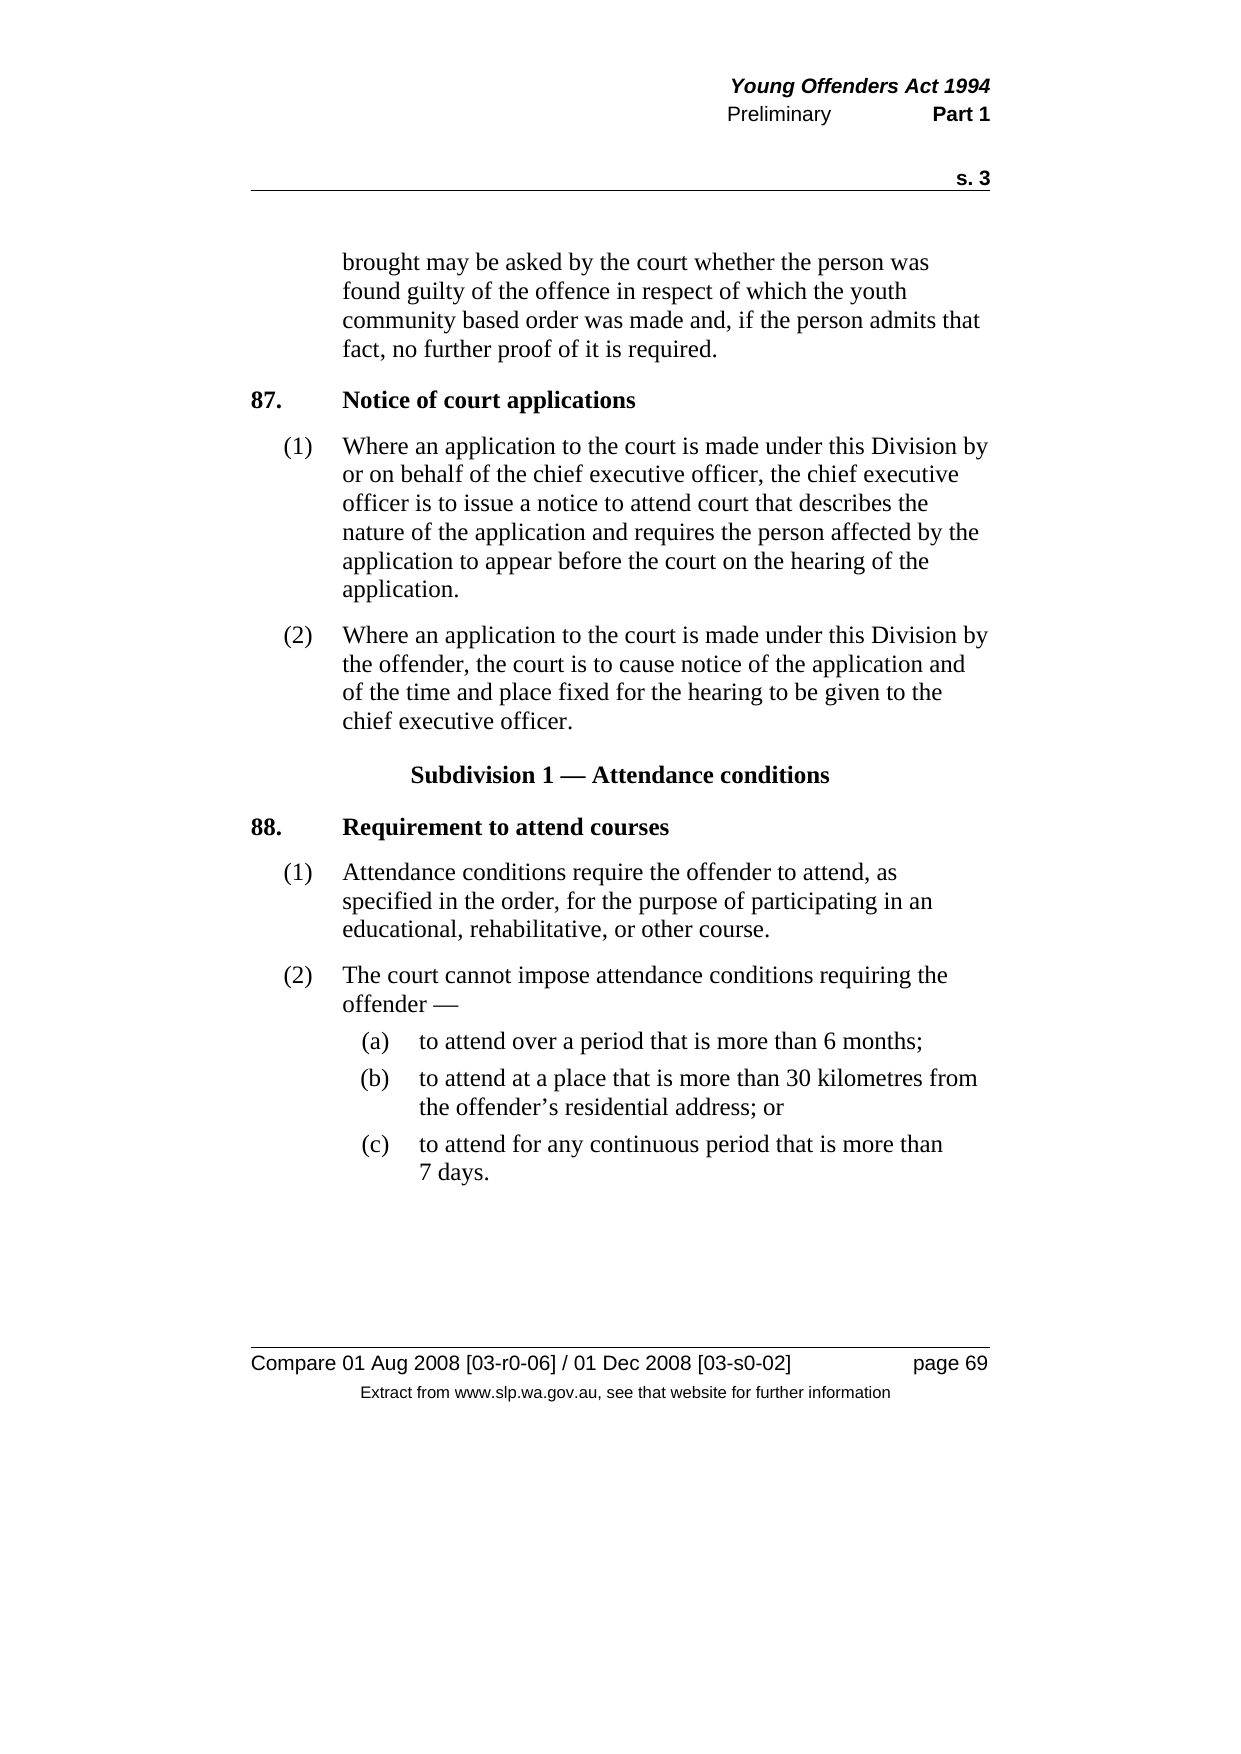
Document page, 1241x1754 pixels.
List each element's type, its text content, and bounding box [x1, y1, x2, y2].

subtitle Subdivision 1 — Attendance conditions [251, 760, 990, 789]
text (2) The court cannot impose attendance conditions requiring the offender — [251, 960, 990, 1017]
text (a) to attend over a period that is more than 6 months; [251, 1026, 990, 1054]
text (c) to attend for any continuous period that is more than 7 days. [251, 1129, 990, 1186]
text (2) Where an application to the court is made under this Division by the offender, the court is to cause notice of the application and of the time and place fixed for the hearing to be given to the chief executive officer. [251, 620, 990, 735]
text (1) Where an application to the court is made under this Division by or on behalf of the chief executive officer, the chief executive officer is to issue a notice to attend court that describes the nature of the application and requires the person affected by the application to appear before the court on the hearing of the application. [251, 431, 990, 603]
text (1) Attendance conditions require the offender to attend, as specified in the order, for the purpose of participating in an educational, rehabilitative, or other course. [251, 857, 990, 943]
text (b) to attend at a place that is more than 30 kilometres from the offender’s residential address; or [251, 1063, 990, 1120]
subtitle 88. Requirement to attend courses [251, 812, 990, 840]
subtitle 87. Notice of court applications [251, 385, 990, 414]
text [251, 247, 990, 362]
